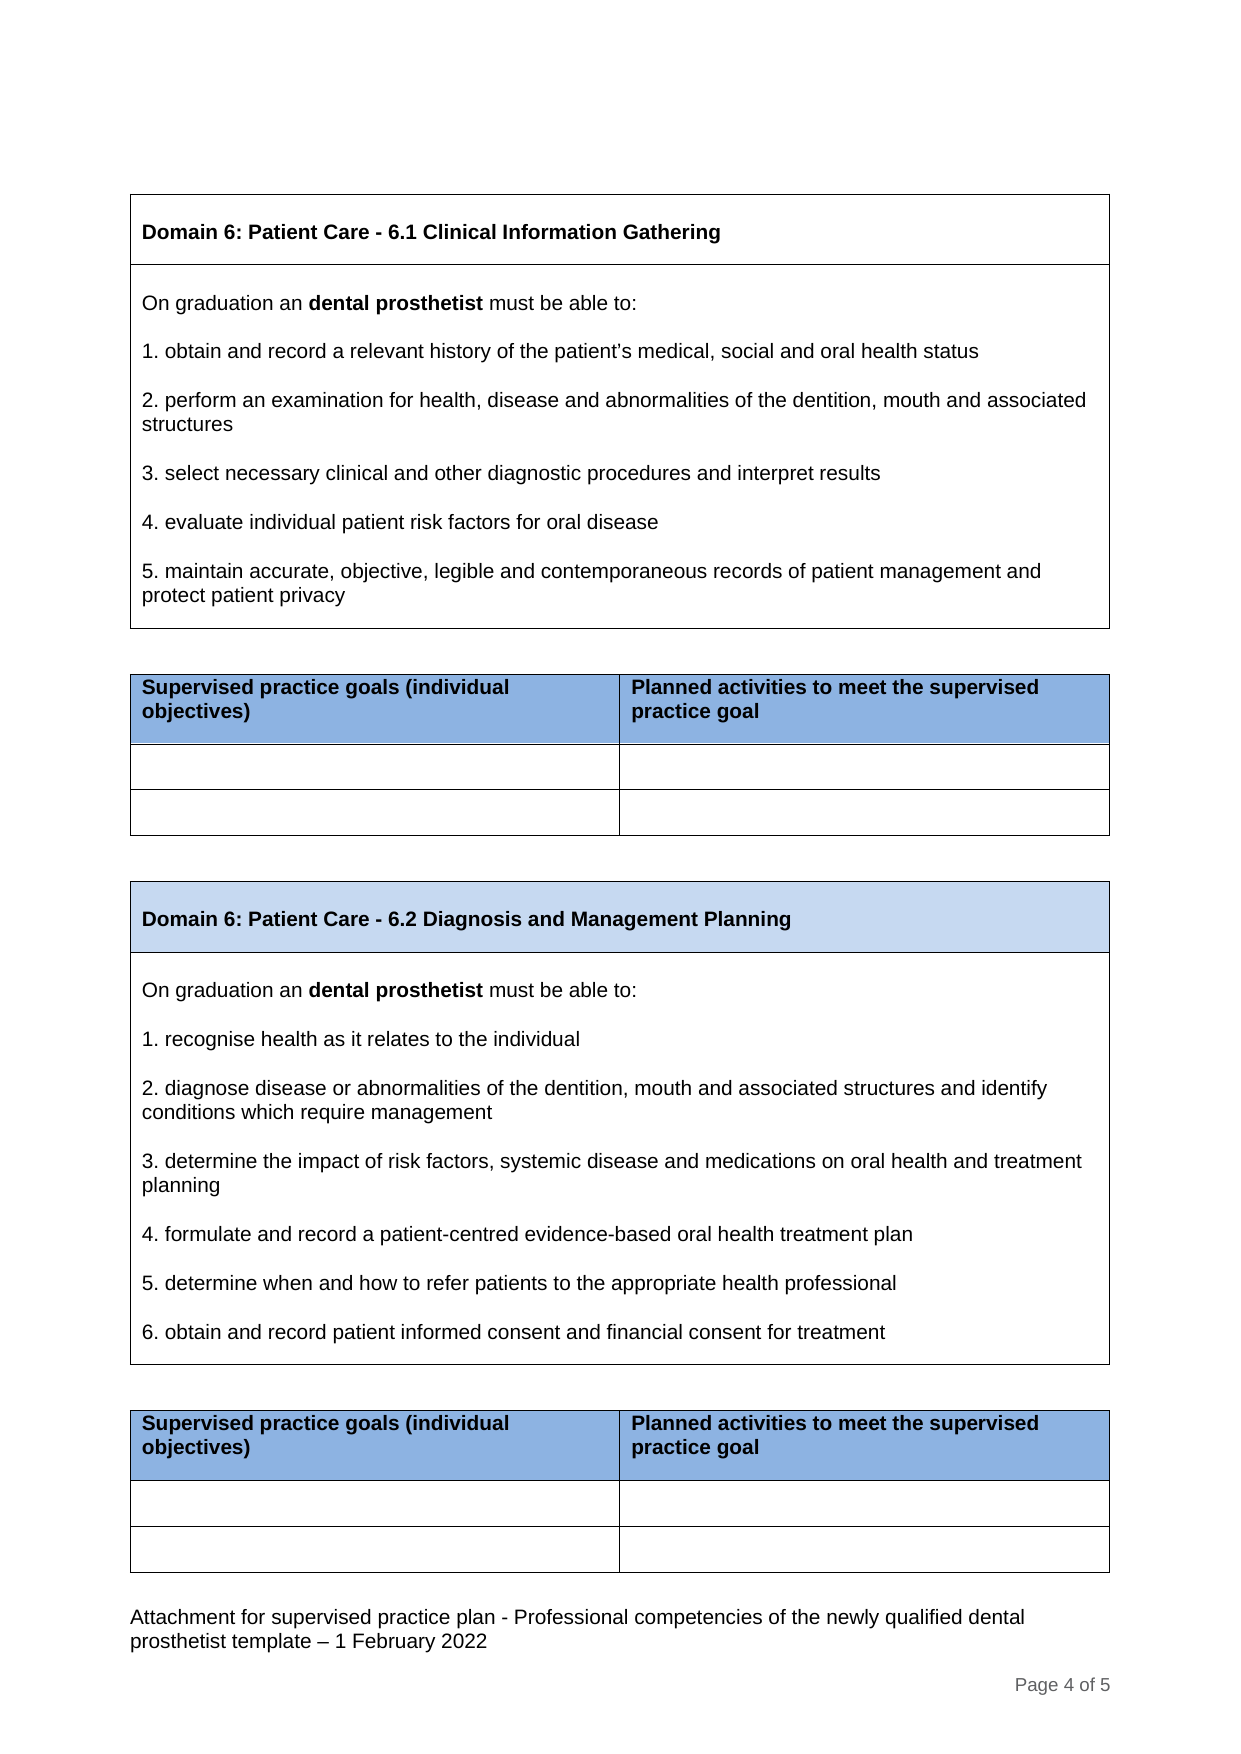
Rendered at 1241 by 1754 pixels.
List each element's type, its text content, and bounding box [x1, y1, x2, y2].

table_header Domain 6: Patient Care - 6.2 Diagnosis and Management Planning [131, 882, 1109, 952]
table_header Planned activities to meet the supervised practice goal [620, 675, 1109, 743]
table_cell [131, 1481, 619, 1526]
table_cell [620, 1481, 1109, 1526]
table_cell [131, 745, 619, 789]
table_header Domain 6: Patient Care - 6.1 Clinical Information Gathering [131, 195, 1109, 264]
table_cell On graduation an dental prosthetist must be able to: 1. obtain and record a relevant history of the patient’s medical, social and oral health status 2. perform an examination for health, disease and abnormalities of the dentition, mouth and associated structures 3. select necessary clinical and other diagnostic procedures and interpret results 4. evaluate individual patient risk factors for oral disease 5. maintain accurate, objective, legible and contemporaneous records of patient management and protect patient privacy [131, 265, 1109, 628]
table_header Supervised practice goals (individual objectives) [131, 1411, 619, 1480]
table_cell [620, 1527, 1109, 1572]
table_cell [131, 790, 619, 835]
table_cell [131, 1527, 619, 1572]
table_header Supervised practice goals (individual objectives) [131, 675, 619, 743]
table_cell [620, 790, 1109, 835]
table_cell [620, 745, 1109, 789]
table_header Planned activities to meet the supervised practice goal [620, 1411, 1109, 1480]
table_cell On graduation an dental prosthetist must be able to: 1. recognise health as it relates to the individual 2. diagnose disease or abnormalities of the dentition, mouth and associated structures and identify conditions which require management 3. determine the impact of risk factors, systemic disease and medications on oral health and treatment planning 4. formulate and record a patient-centred evidence-based oral health treatment plan 5. determine when and how to refer patients to the appropriate health professional 6. obtain and record patient informed consent and financial consent for treatment [131, 953, 1109, 1364]
